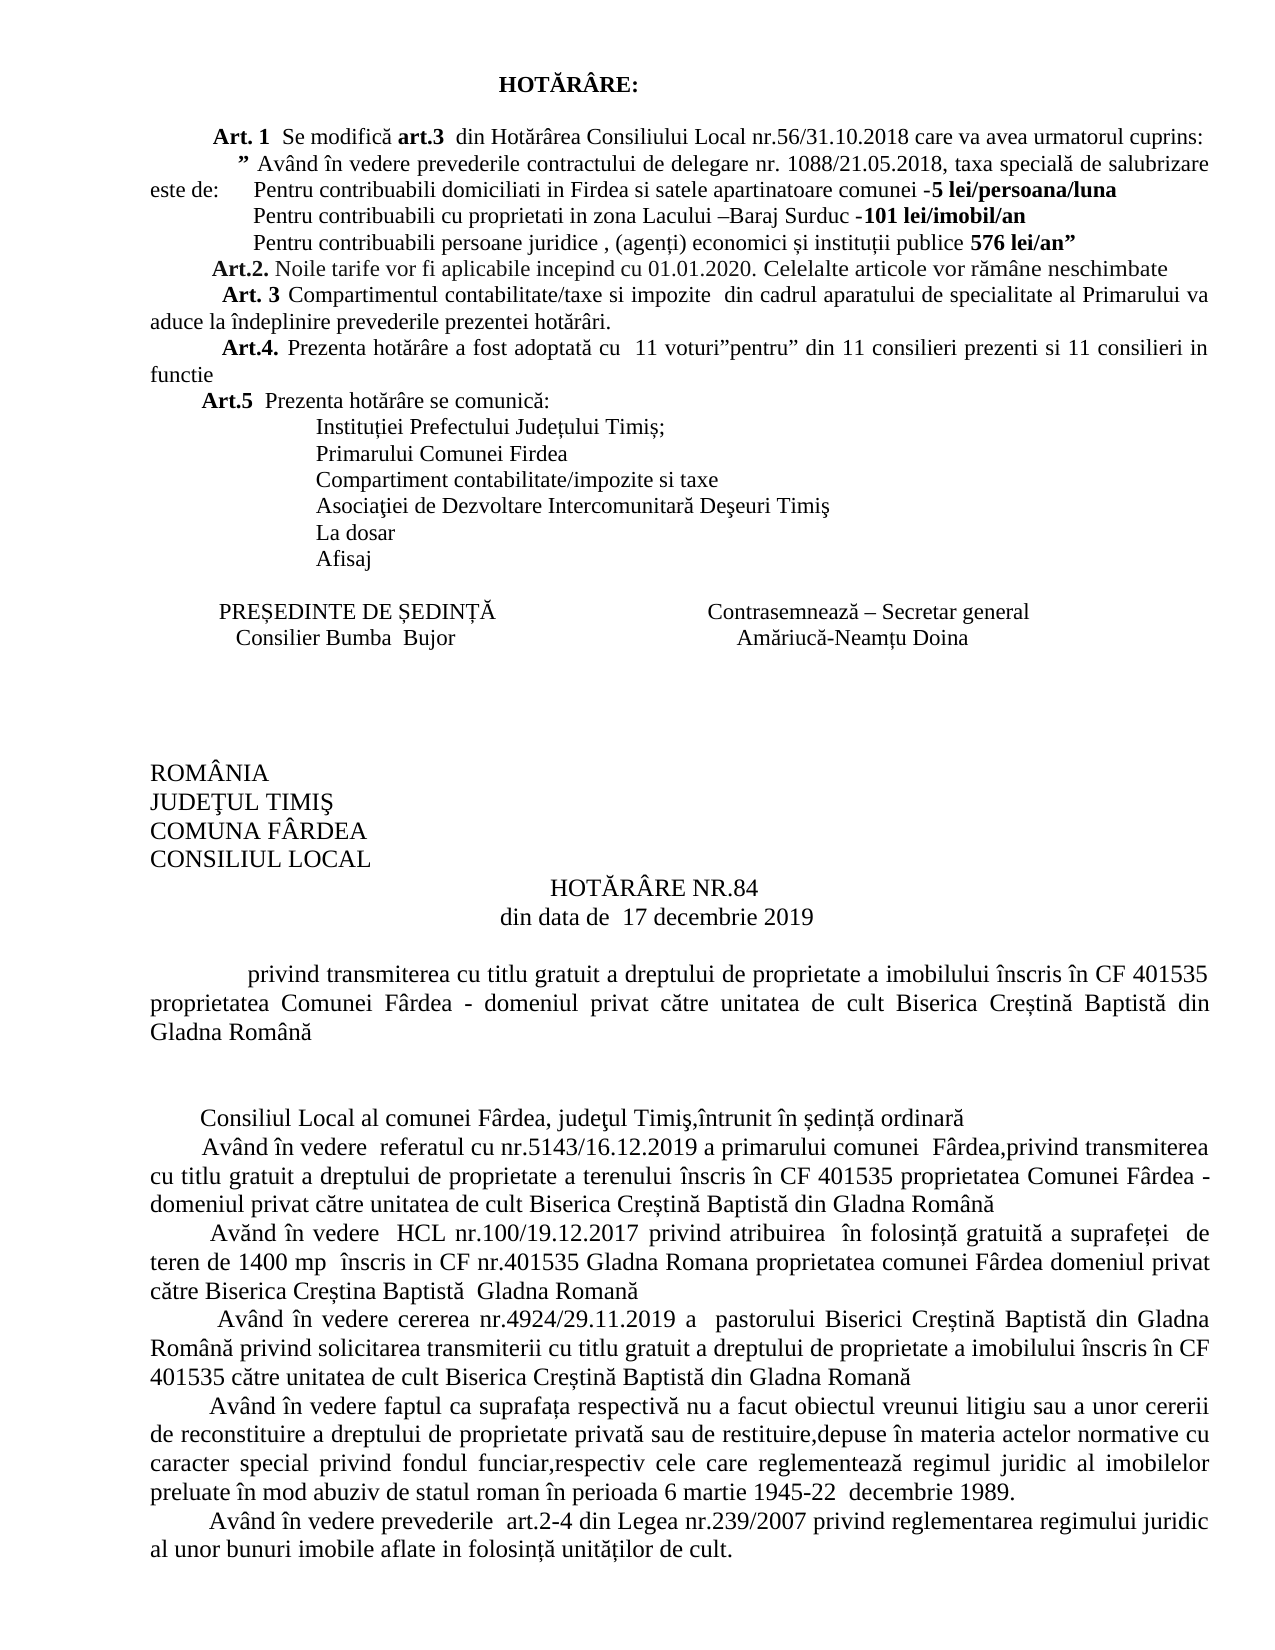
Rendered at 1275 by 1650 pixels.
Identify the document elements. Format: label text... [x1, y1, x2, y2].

text HOTĂRÂRE: [150, 71, 1211, 97]
text CONSILIUL LOCAL [150, 844, 1211, 873]
text din data de 17 decembrie 2019 [150, 902, 1211, 931]
text Pentru contribuabili cu proprietati in zona Lacului –Baraj Surduc -101 lei/imobil/an [150, 202, 1211, 229]
text Avănd în vedere HCL nr.100/19.12.2017 privind atribuirea în folosință gratuită a suprafeței de teren de 1400 mp înscris in CF nr.401535 Gladna Romana proprietatea comunei Fârdea domeniul privat către Biserica Creștina Baptistă Gladna Romană [150, 1218, 1211, 1304]
text ROMÂNIA [150, 758, 1211, 787]
text HOTĂRÂRE NR.84 [150, 873, 1211, 902]
text La dosar [150, 519, 1211, 545]
text Consilier Bumba Bujor Amăriucă-Neamțu Doina [150, 624, 1211, 651]
text PREȘEDINTE DE ȘEDINȚĂ Contrasemnează – Secretar general [150, 598, 1211, 624]
text Asociaţiei de Dezvoltare Intercomunitară Deşeuri Timiş [150, 492, 1211, 519]
text Art.2. Noile tarife vor fi aplicabile incepind cu 01.01.2020. Celelalte articole vor rămâne neschimbate [150, 255, 1211, 282]
text Compartiment contabilitate/impozite si taxe [150, 466, 1211, 492]
text Având în vedere faptul ca suprafața respectivă nu a facut obiectul vreunui litigiu sau a unor cererii de reconstituire a dreptului de proprietate privată sau de restituire,depuse în materia actelor normative cu caracter special privind fondul funciar,respectiv cele care reglementează regimul juridic al imobilelor preluate în mod abuziv de statul roman în perioada 6 martie 1945-22 decembrie 1989. [150, 1391, 1211, 1506]
text ” Având în vedere prevederile contractului de delegare nr. 1088/21.05.2018, taxa specială de salubrizare este de: Pentru contribuabili domiciliati in Firdea si satele apartinatoare comunei -5 lei/persoana/luna [150, 150, 1211, 202]
text Pentru contribuabili persoane juridice , (agenți) economici și instituții publice 576 lei/an” [150, 229, 1211, 255]
text COMUNA FÂRDEA [150, 816, 1211, 844]
text Art. 3 Compartimentul contabilitate/taxe si impozite din cadrul aparatului de specialitate al Primarului va aduce la îndeplinire prevederile prezentei hotărâri. [150, 282, 1211, 334]
text Instituției Prefectului Județului Timiș; [150, 413, 1211, 440]
text Art.4. Prezenta hotărâre a fost adoptată cu 11 voturi”pentru” din 11 consilieri prezenti si 11 consilieri in functie [150, 334, 1211, 387]
text Afisaj [150, 545, 1211, 571]
text privind transmiterea cu titlu gratuit a dreptului de proprietate a imobilului înscris în CF 401535 proprietatea Comunei Fârdea - domeniul privat către unitatea de cult Biserica Creștină Baptistă din Gladna Română [150, 959, 1211, 1046]
text Având în vedere prevederile art.2-4 din Legea nr.239/2007 privind reglementarea regimului juridic al unor bunuri imobile aflate in folosință unităților de cult. [150, 1506, 1211, 1563]
text Având în vedere cererea nr.4924/29.11.2019 a pastorului Biserici Creștină Baptistă din Gladna Română privind solicitarea transmiterii cu titlu gratuit a dreptului de proprietate a imobilului înscris în CF 401535 către unitatea de cult Biserica Creștină Baptistă din Gladna Romană [150, 1304, 1211, 1391]
text Art.5 Prezenta hotărâre se comunică: [150, 387, 1211, 413]
text Consiliul Local al comunei Fârdea, judeţul Timiş,întrunit în ședință ordinară [150, 1103, 1211, 1132]
text JUDEŢUL TIMIŞ [150, 787, 1211, 816]
text Art. 1 Se modifică art.3 din Hotărârea Consiliului Local nr.56/31.10.2018 care va avea urmatorul cuprins: [150, 123, 1211, 150]
text Având în vedere referatul cu nr.5143/16.12.2019 a primarului comunei Fârdea,privind transmiterea cu titlu gratuit a dreptului de proprietate a terenului înscris în CF 401535 proprietatea Comunei Fârdea - domeniul privat către unitatea de cult Biserica Creștină Baptistă din Gladna Română [150, 1132, 1211, 1218]
text Primarului Comunei Firdea [150, 440, 1211, 466]
